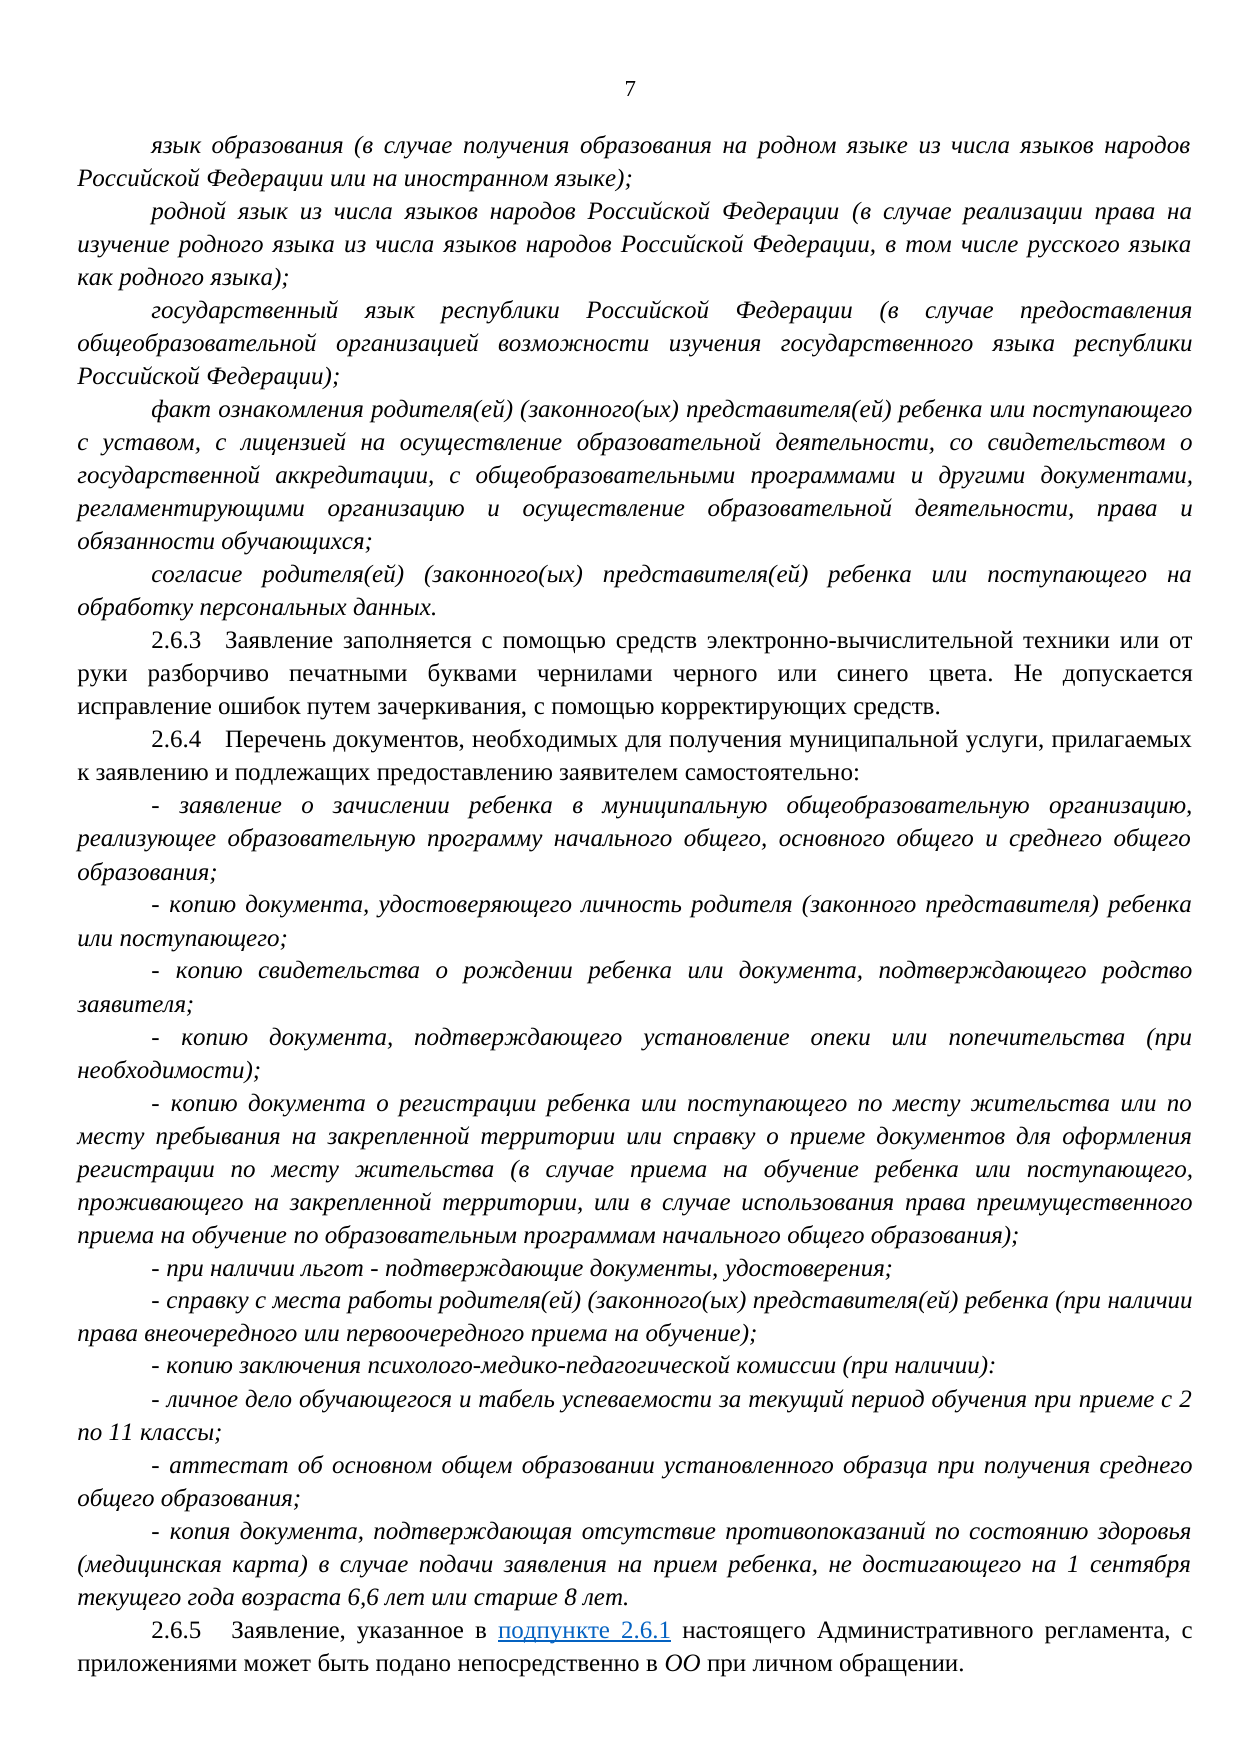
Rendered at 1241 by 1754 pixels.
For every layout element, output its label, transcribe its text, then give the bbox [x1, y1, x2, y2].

list заявление о зачислении ребенка в муниципальную общеобразовательную организацию, реализующее образовательную программу начального общего, основного общего и среднего общего образования; [77, 791, 1192, 885]
list Заявление, указанное в подпункте 2.6.1 настоящего Административного регламента, с приложениями может быть подано непосредственно в ОО при личном обращении. [77, 1615, 1193, 1677]
text язык образования (в случае получения образования на родном языке из числа языков народов Российской Федерации или на иностранном языке); [77, 130, 1192, 192]
list копию документа, подтверждающего установление опеки или попечительства (при необходимости); [77, 1022, 1192, 1084]
text государственный язык республики Российской Федерации (в случае предоставления общеобразовательной организацией возможности изучения государственного языка республики Российской Федерации); [77, 295, 1193, 390]
text родной язык из числа языков народов Российской Федерации (в случае реализации права на изучение родного языка из числа языков народов Российской Федерации, в том числе русского языка как родного языка); [77, 196, 1192, 291]
list при наличии льгот - подтверждающие документы, удостоверения; [151, 1253, 1205, 1282]
list копию документа, удостоверяющего личность родителя (законного представителя) ребенка или поступающего; [77, 889, 1193, 951]
list копию свидетельства о рождении ребенка или документа, подтверждающего родство заявителя; [77, 956, 1192, 1018]
text факт ознакомления родителя(ей) (законного(ых) представителя(ей) ребенка или поступающего с уставом, с лицензией на осуществление образовательной деятельности, со свидетельством о государственной аккредитации, с общеобразовательными программами и другими документами, регламентирующими организацию и осуществление образовательной деятельности, права и обязанности обучающихся; [77, 394, 1193, 555]
list копия документа, подтверждающая отсутствие противопоказаний по состоянию здоровья (медицинская карта) в случае подачи заявления на прием ребенка, не достигающего на 1 сентября текущего года возраста 6,6 лет или старше 8 лет. [77, 1516, 1193, 1611]
list аттестат об основном общем образовании установленного образца при получения среднего общего образования; [77, 1450, 1193, 1511]
text согласие родителя(ей) (законного(ых) представителя(ей) ребенка или поступающего на обработку персональных данных. [77, 559, 1192, 621]
list личное дело обучающегося и табель успеваемости за текущий период обучения при приеме с 2 по 11 классы; [77, 1384, 1193, 1445]
list Перечень документов, необходимых для получения муниципальной услуги, прилагаемых к заявлению и подлежащих предоставлению заявителем самостоятельно: [77, 724, 1193, 786]
list Заявление заполняется с помощью средств электронно-вычислительной техники или от руки разборчиво печатными буквами чернилами черного или синего цвета. Не допускается исправление ошибок путем зачеркивания, с помощью корректирующих средств. [77, 625, 1193, 720]
list копию документа о регистрации ребенка или поступающего по месту жительства или по месту пребывания на закрепленной территории или справку о приеме документов для оформления регистрации по месту жительства (в случае приема на обучение ребенка или поступающего, проживающего на закрепленной территории, или в случае использования права преимущественного приема на обучение по образовательным программам начального общего образования); [77, 1088, 1193, 1249]
list справку с места работы родителя(ей) (законного(ых) представителя(ей) ребенка (при наличии права внеочередного или первоочередного приема на обучение); [77, 1285, 1193, 1346]
list копию заключения психолого-медико-педагогической комиссии (при наличии): [151, 1351, 1205, 1379]
